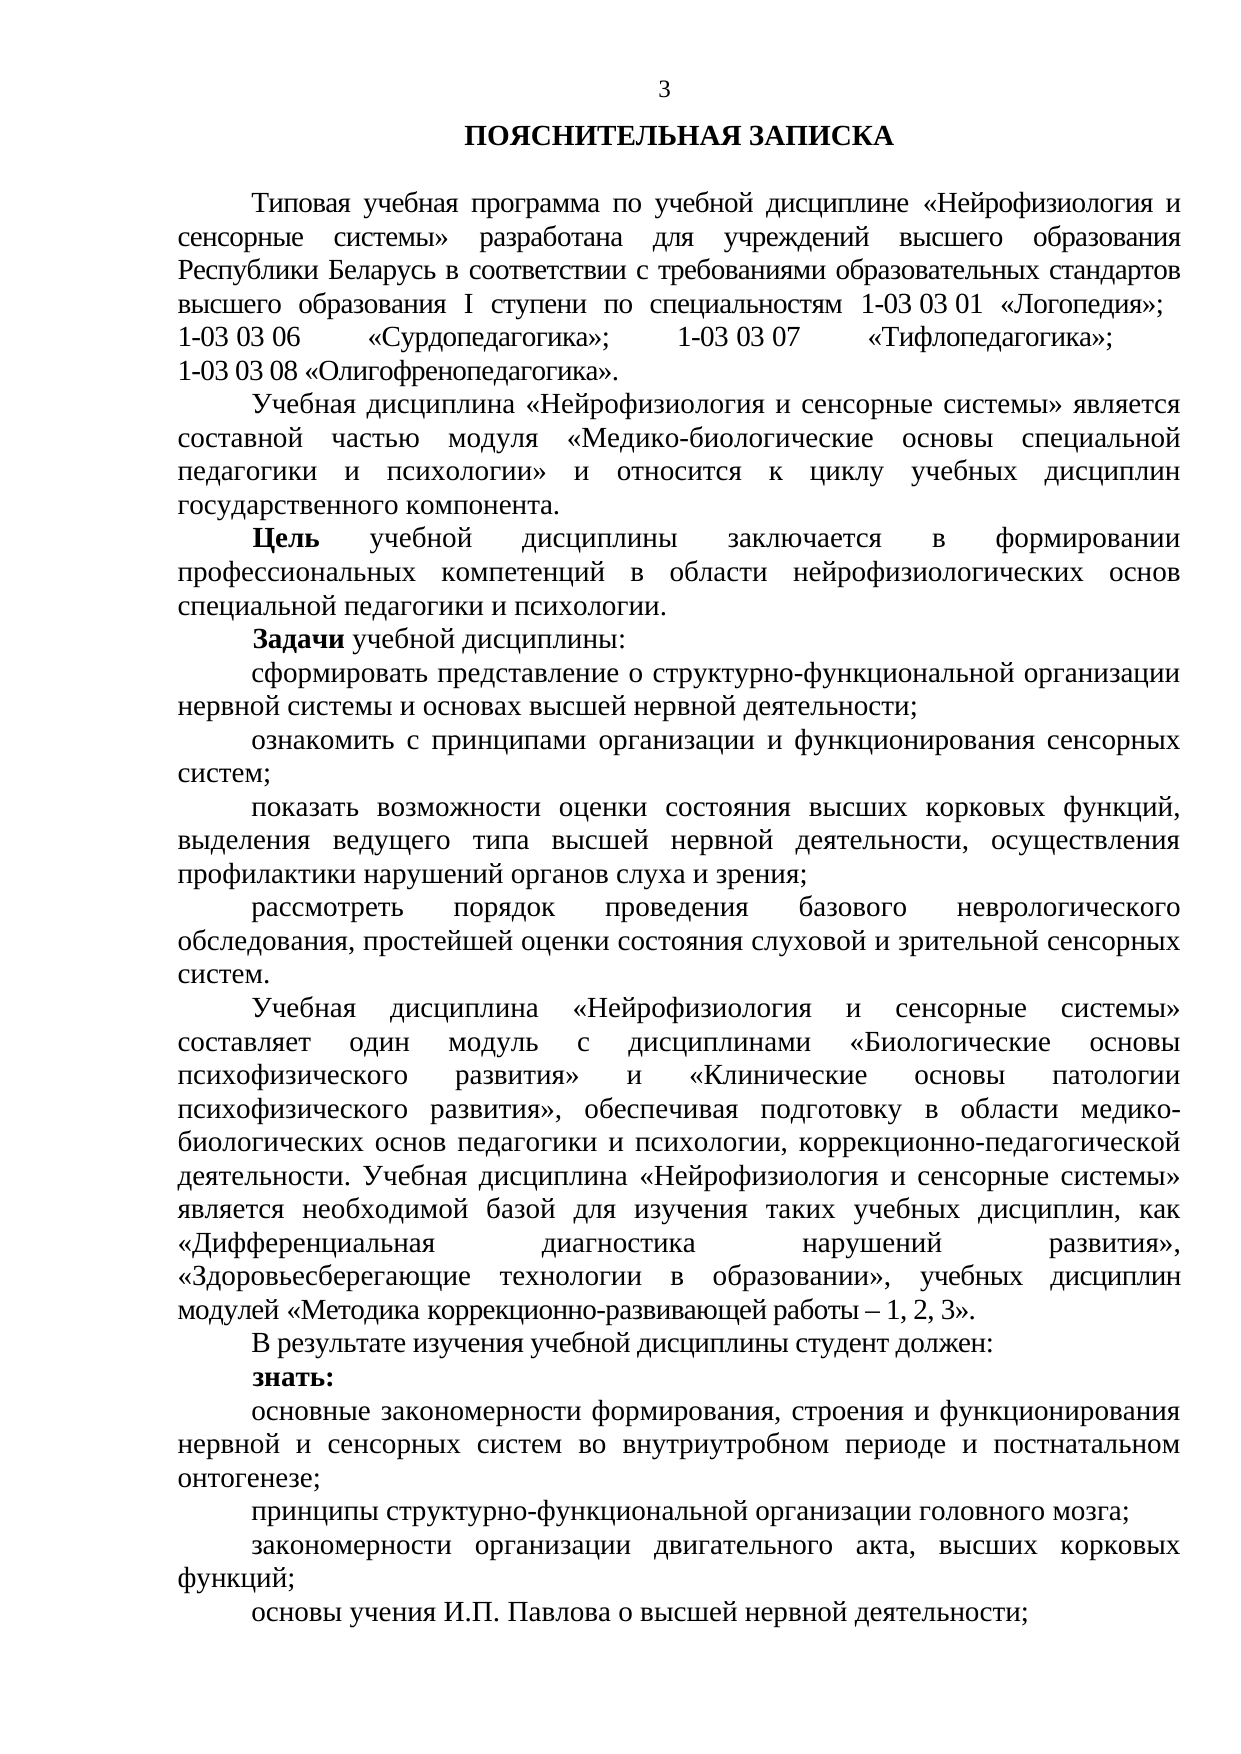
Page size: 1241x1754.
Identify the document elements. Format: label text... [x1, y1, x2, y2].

text В результате изучения учебной дисциплины студент должен: [177, 1326, 1181, 1359]
text закономерности организации двигательного акта, высших корковых функций; [177, 1527, 1181, 1594]
text Учебная дисциплина «Нейрофизиология и сенсорные системы» составляет один модуль с дисциплинами «Биологические основы психофизического развития» и «Клинические основы патологии психофизического развития», обеспечивая подготовку в области медико-биологических основ педагогики и психологии, коррекционно-педагогической деятельности. Учебная дисциплина «Нейрофизиология и сенсорные системы» является необходимой базой для изучения таких учебных дисциплин, как «Дифференциальная диагностика нарушений развития», «Здоровьесберегающие технологии в образовании», учебных дисциплин модулей «Методика коррекционно-развивающей работы – 1, 2, 3». [177, 990, 1181, 1326]
text Задачи учебной дисциплины: [177, 621, 1181, 655]
text Учебная дисциплина «Нейрофизиология и сенсорные системы» является составной частью модуля «Медико-биологические основы специальной педагогики и психологии» и относится к циклу учебных дисциплин государственного компонента. [177, 386, 1181, 521]
text ознакомить с принципами организации и функционирования сенсорных систем; [177, 722, 1181, 789]
text Типовая учебная программа по учебной дисциплине «Нейрофизиология и сенсорные системы» разработана для учреждений высшего образования Республики Беларусь в соответствии с требованиями образовательных стандартов высшего образования I ступени по специальностям 1-03 03 01 «Логопедия»; 1-03 03 06 «Сурдопедагогика»; 1-03 03 07 «Тифлопедагогика»; 1-03 03 08 «Олигофренопедагогика». [177, 185, 1181, 386]
text Цель учебной дисциплины заключается в формировании профессиональных компетенций в области нейрофизиологических основ специальной педагогики и психологии. [177, 521, 1181, 621]
text сформировать представление о структурно-функциональной организации нервной системы и основах высшей нервной деятельности; [177, 655, 1181, 722]
text рассмотреть порядок проведения базового неврологического обследования, простейшей оценки состояния слуховой и зрительной сенсорных систем. [177, 889, 1181, 990]
text основные закономерности формирования, строения и функционирования нервной и сенсорных систем во внутриутробном периоде и постнатальном онтогенезе; [177, 1393, 1181, 1493]
text показать возможности оценки состояния высших корковых функций, выделения ведущего типа высшей нервной деятельности, осуществления профилактики нарушений органов слуха и зрения; [177, 789, 1181, 889]
text принципы структурно-функциональной организации головного мозга; [177, 1493, 1181, 1527]
text знать: [177, 1359, 1181, 1393]
text ПОЯСНИТЕЛЬНАЯ ЗАПИСКА [177, 118, 1181, 152]
text основы учения И.П. Павлова о высшей нервной деятельности; [177, 1594, 1181, 1627]
